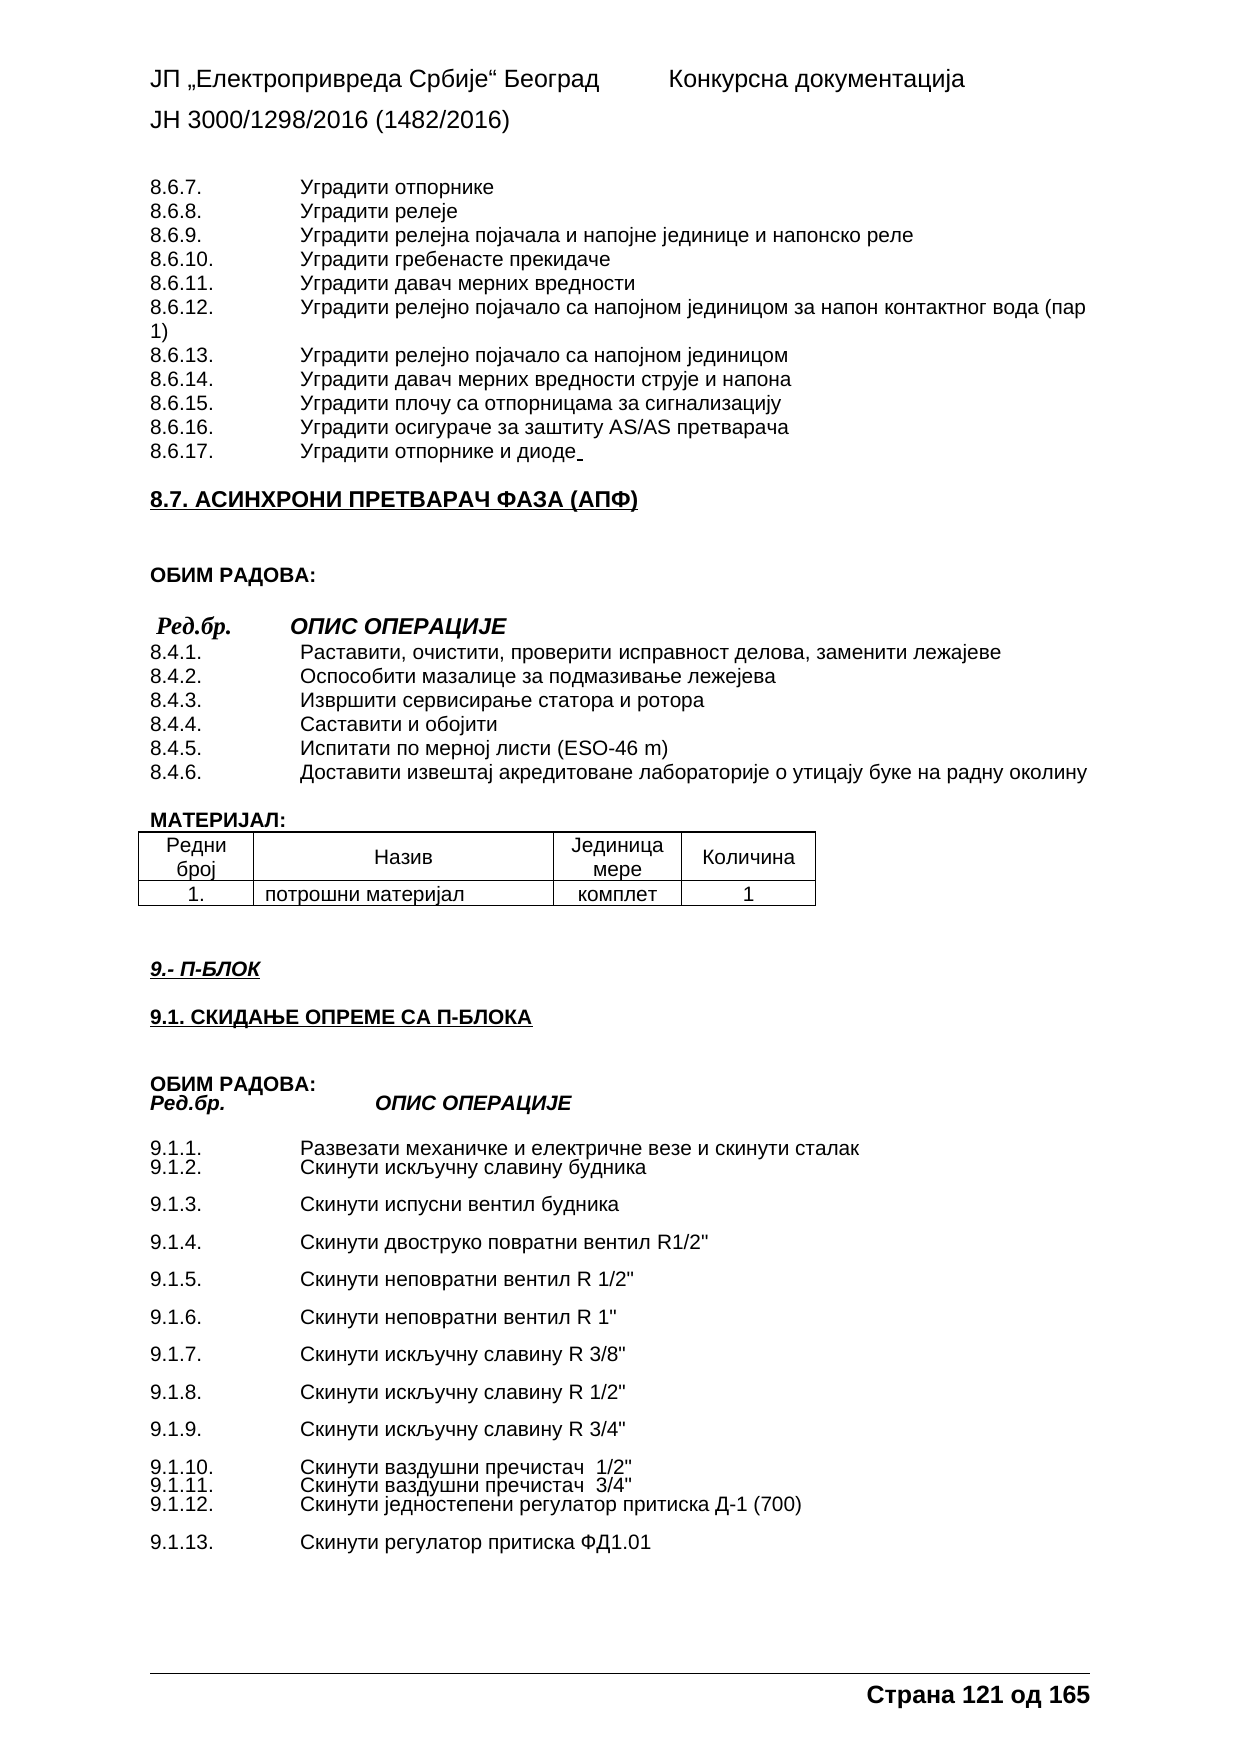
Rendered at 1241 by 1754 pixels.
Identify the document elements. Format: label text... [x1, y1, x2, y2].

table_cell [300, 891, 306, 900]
text 9.1.4. Скинути двоструко повратни вентил R1/2" [150, 1234, 1090, 1272]
text Ред.бр. ОПИС ОПЕРАЦИЈЕ [150, 1095, 1090, 1114]
text 9.1.2. Скинути искључну славину будника [150, 1159, 1090, 1197]
text 8.4.3. Извршити сервисирање статора и ротора [150, 688, 1090, 712]
text 8.6.17. Уградити отпорнике и диоде [150, 438, 1090, 462]
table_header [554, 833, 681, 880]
text 8.6.15. Уградити плочу са отпорницама за сигнализацију [150, 391, 1090, 414]
text 8.6.8. Уградити релеје [150, 199, 1090, 223]
text МАТЕРИЈАЛ: [150, 807, 1090, 831]
text 9.1.1. Развезати механичке и електричне везе и скинути сталак [150, 1140, 1090, 1159]
text 8.6.13. Уградити релејно појачало са напојном јединицом [150, 343, 1090, 367]
text 8.6.14. Уградити давач мерних вредности струје и напона [150, 367, 1090, 391]
text 9.1.9. Скинути искључну славину R 3/4" [150, 1422, 1090, 1459]
text 8.6.16. Уградити осигураче за заштиту АS/АS претварача [150, 414, 1090, 438]
text ОБИМ РАДОВА: [150, 1077, 252, 1095]
text 8.4.1. Раставити, очистити, проверити исправност делова, заменити лежајеве [150, 640, 1090, 664]
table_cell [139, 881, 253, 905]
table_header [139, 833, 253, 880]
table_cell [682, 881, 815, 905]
text 9.1.8. Скинути искључну славину R 1/2" [150, 1384, 1090, 1422]
text 9.1.12. Скинути једностепени регулатор притиска Д-1 (700) [150, 1497, 1090, 1534]
text 8.6.7. Уградити отпорнике [150, 175, 1090, 199]
text 9.1.5. Скинути неповратни вентил R 1/2" [150, 1272, 1090, 1309]
text 9.1.11. Скинути ваздушни пречистач 3/4" [150, 1478, 1090, 1497]
text ОБИМ РАДОВА: [261, 1077, 1090, 1095]
text 8.6.9. Уградити релејна појачала и напојне јединице и напонско реле [150, 223, 1090, 247]
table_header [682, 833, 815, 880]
text 9.1.3. Скинути испусни вентил будника [150, 1197, 1090, 1234]
text 8.4.4. Саставити и обојити [150, 712, 1090, 736]
text 8.4.6. Доставити извештај акредитоване лабораторије о утицају буке на радну околину [150, 759, 1090, 783]
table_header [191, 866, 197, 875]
text 8.6.12. Уградити релејно појачало са напојном јединицом за напон контактног вода (пар 1) [150, 295, 1090, 343]
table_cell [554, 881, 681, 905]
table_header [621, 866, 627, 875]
text Ред.бр. ОПИС ОПЕРАЦИЈЕ [150, 611, 1090, 640]
text 8.6.11. Уградити давач мерних вредности [150, 271, 1090, 295]
text 8.7. АСИНХРОНИ ПРЕТВАРАЧ ФАЗА (АПФ) [150, 486, 1090, 513]
text 8.4.5. Испитати по мерној листи (ЕSО-46 m) [150, 736, 1090, 759]
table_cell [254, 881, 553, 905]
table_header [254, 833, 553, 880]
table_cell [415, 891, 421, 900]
text ОБИМ РАДОВА: [150, 563, 1090, 587]
text 9.1.13. Скинути регулатор притиска ФД1.01 [150, 1534, 1090, 1572]
text 9.- П-БЛОК [150, 957, 1090, 981]
text 9.1.10. Скинути ваздушни пречистач 1/2" [150, 1459, 1090, 1478]
text 9.1.6. Скинути неповратни вентил R 1" [150, 1309, 1090, 1347]
text 8.4.2. Оспособити мазалице за подмазивање лежејева [150, 664, 1090, 688]
text 9.1. СКИДАЊЕ ОПРЕМЕ СА П-БЛОКА [150, 1005, 1090, 1029]
text 8.6.10. Уградити гребенасте прекидаче [150, 247, 1090, 271]
text 9.1.7. Скинути искључну славину R 3/8" [150, 1347, 1090, 1384]
